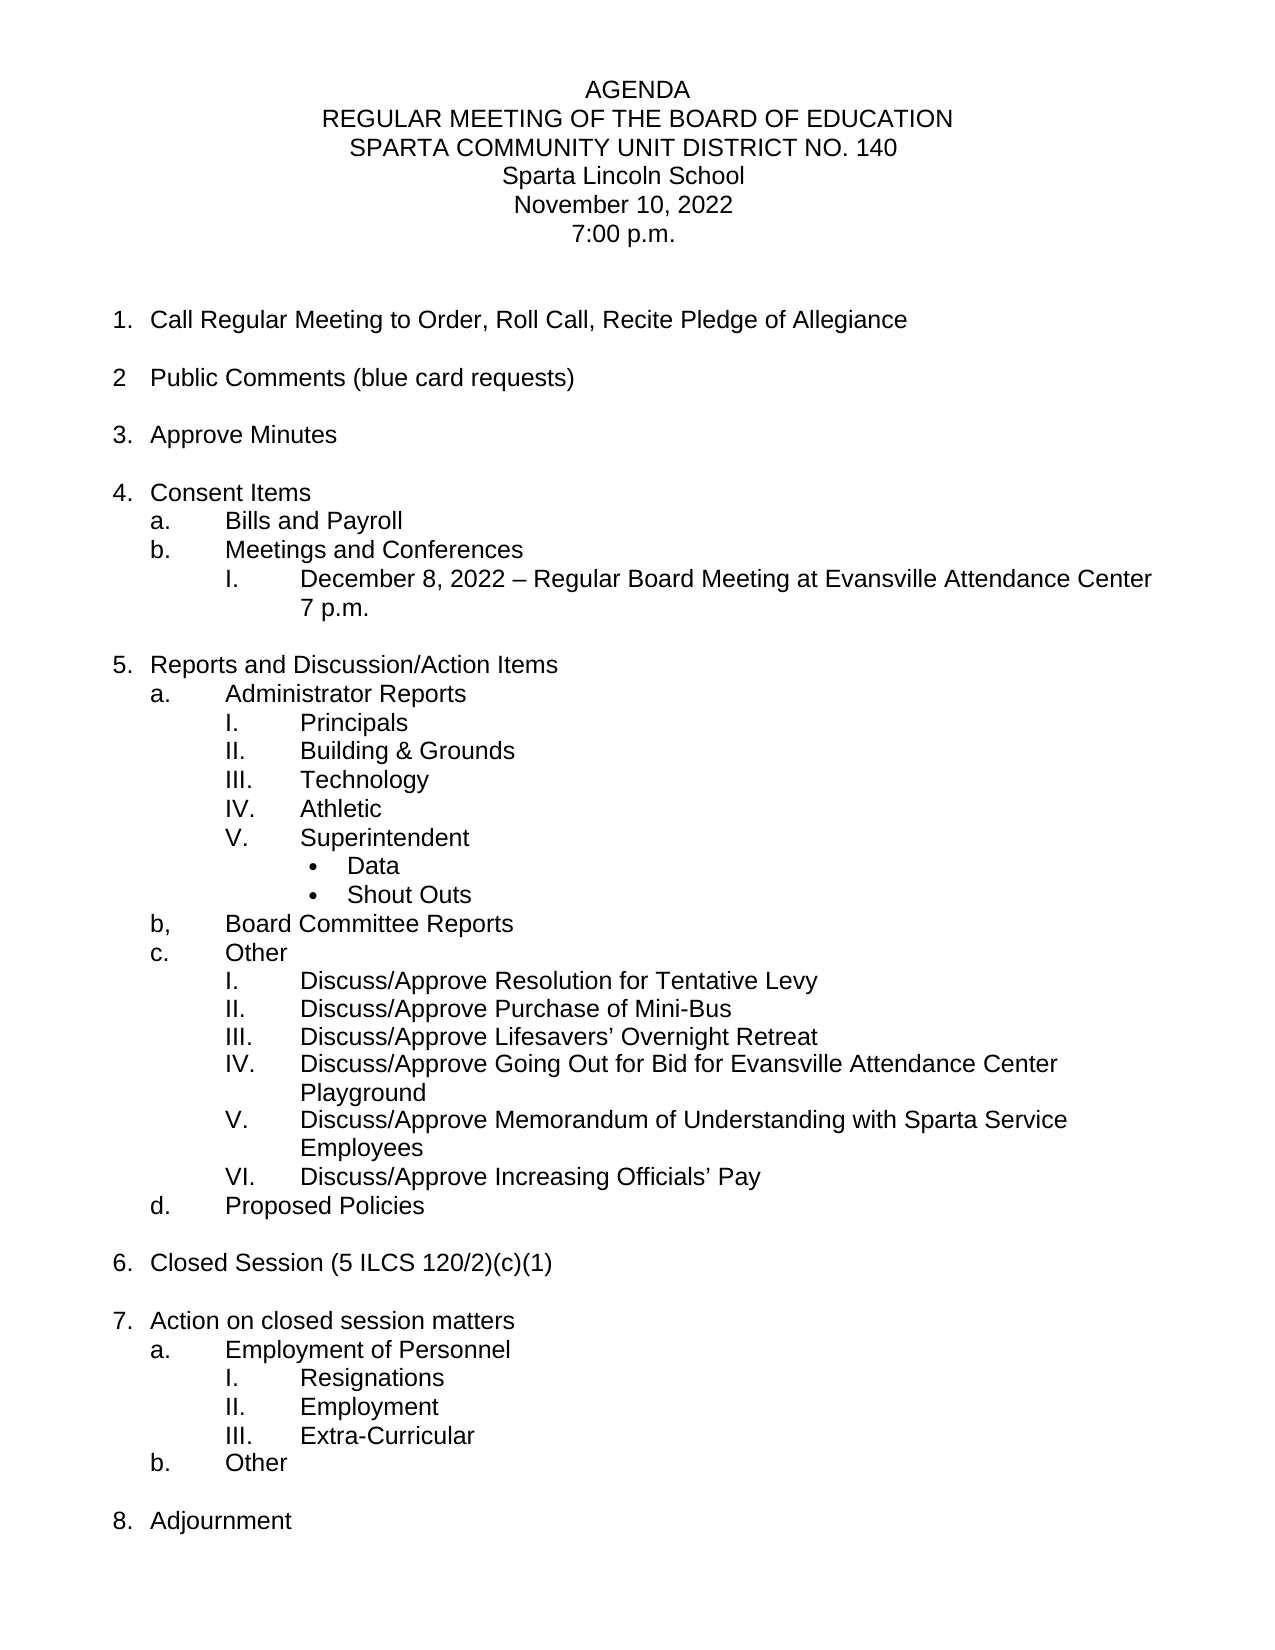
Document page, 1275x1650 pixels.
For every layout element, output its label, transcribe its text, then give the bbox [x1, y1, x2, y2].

list Call Regular Meeting to Order, Roll Call, Recite Pledge of Allegiance [112, 305, 1172, 334]
list Data [309, 851, 1172, 880]
text b, Board Committee Reports [0, 909, 1172, 937]
text II. Building & Grounds [75, 736, 1172, 765]
list Adjournment [112, 1506, 1200, 1535]
list VI. Discuss/Approve Increasing Officials’ Pay [75, 1162, 1172, 1191]
text II. Employment [225, 1392, 1172, 1421]
list Proposed Policies [150, 1191, 1172, 1219]
text SPARTA COMMUNITY UNIT DISTRICT NO. 140 [75, 132, 1172, 161]
text Sparta Lincoln School [75, 161, 1172, 190]
text AGENDA [75, 75, 1200, 104]
text III. Extra-Curricular [225, 1421, 1172, 1449]
list Consent Items [112, 477, 1172, 506]
text III. Technology [150, 765, 1172, 794]
list Reports and Discussion/Action Items [112, 650, 1172, 679]
text November 10, 2022 [75, 190, 1172, 219]
list Action on closed session matters [112, 1306, 1172, 1334]
text REGULAR MEETING OF THE BOARD OF EDUCATION [75, 104, 1200, 132]
list Bills and Payroll [150, 506, 1172, 535]
list III. Discuss/Approve Lifesavers’ Overnight Retreat [75, 1023, 1172, 1051]
text I. Discuss/Approve Resolution for Tentative Levy [225, 966, 1172, 995]
list Shout Outs [309, 880, 1172, 909]
list I. December 8, 2022 – Regular Board Meeting at Evansville Attendance Center 7 p.m. [225, 564, 1172, 621]
list a. Employment of Personnel [150, 1334, 1172, 1363]
list a. Administrator Reports [150, 679, 1172, 707]
list IV. Discuss/Approve Going Out for Bid for Evansville Attendance Center Playground [225, 1051, 1172, 1106]
text IV. Athletic [150, 794, 1172, 822]
text I. Principals [150, 707, 1172, 736]
text c. Other [0, 937, 1172, 966]
text b. Other [75, 1449, 1200, 1477]
list Approve Minutes [112, 420, 1172, 449]
text 7:00 p.m. [75, 219, 1172, 247]
list V. Discuss/Approve Memorandum of Understanding with Sparta Service Employees [225, 1106, 1172, 1162]
text I. Resignations [225, 1363, 1172, 1392]
list II. Discuss/Approve Purchase of Mini-Bus [75, 995, 1172, 1023]
text V. Superintendent [150, 822, 1172, 851]
list b. Meetings and Conferences [150, 535, 1172, 564]
list Closed Session (5 ILCS 120/2)(c)(1) [112, 1248, 1172, 1277]
list Public Comments (blue card requests) [112, 362, 1172, 391]
